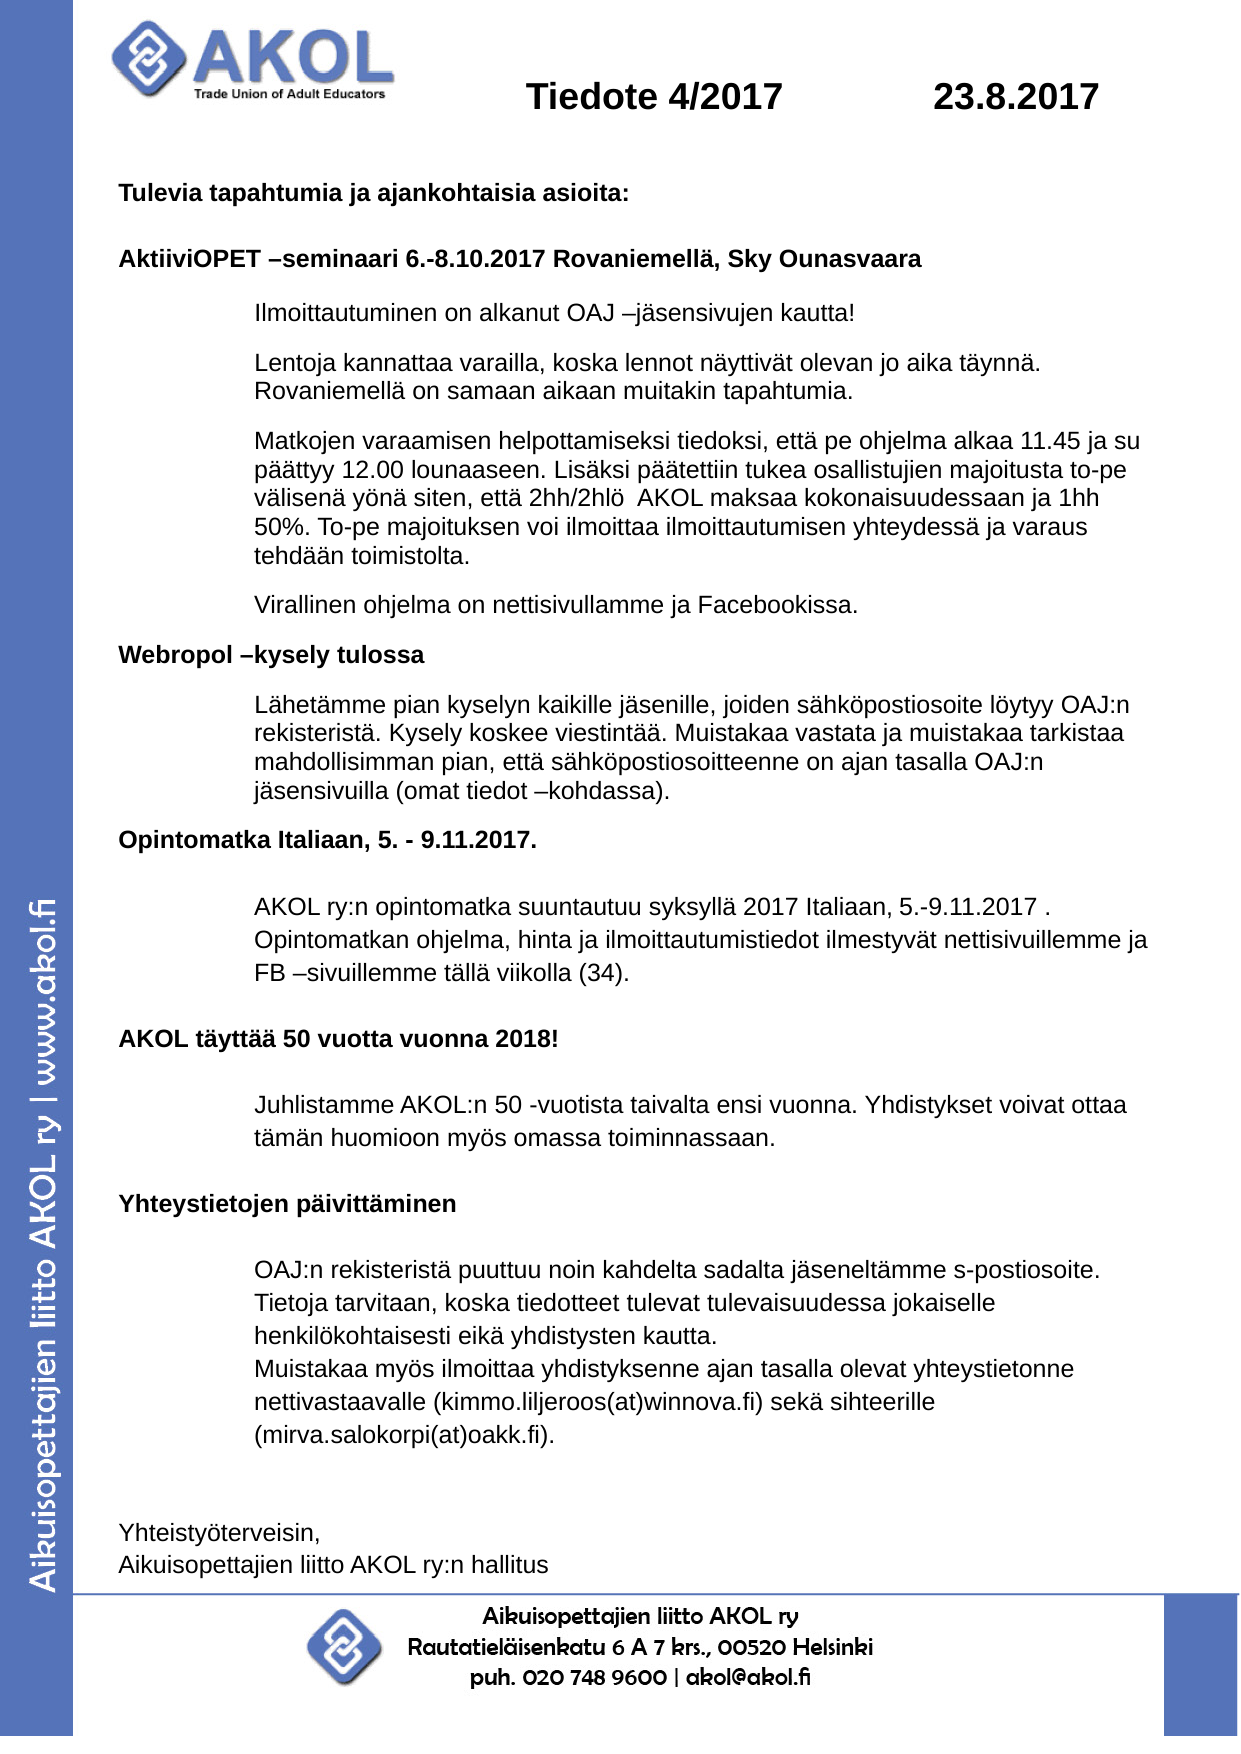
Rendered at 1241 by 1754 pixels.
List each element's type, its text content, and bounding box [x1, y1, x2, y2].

text Webropol –kysely tulossa [118, 640, 1152, 669]
text Aikuisopettajien liitto AKOL ry:n hallitus [118, 1551, 1152, 1579]
text Opintomatkan ohjelma, hinta ja ilmoittautumistiedot ilmestyvät nettisivuillemme ja FB –sivuillemme tällä viikolla (34). [254, 924, 1152, 986]
text Matkojen varaamisen helpottamiseksi tiedoksi, että pe ohjelma alkaa 11.45 ja su päättyy 12.00 lounaaseen. Lisäksi päätettiin tukea osallistujien majoitusta to-pe välisenä yönä siten, että 2hh/2hlö AKOL maksaa kokonaisuudessaan ja 1hh 50%. To-pe majoituksen voi ilmoittaa ilmoittautumisen yhteydessä ja varaus tehdään toimistolta. [254, 426, 1152, 569]
text Lähetämme pian kyselyn kaikille jäsenille, joiden sähköpostiosoite löytyy OAJ:n rekisteristä. Kysely koskee viestintää. Muistakaa vastata ja muistakaa tarkistaa mahdollisimman pian, että sähköpostiosoitteenne on ajan tasalla OAJ:n jäsensivuilla (omat tiedot –kohdassa). [254, 689, 1152, 804]
text Tulevia tapahtumia ja ajankohtaisia asioita: [118, 178, 1152, 207]
text Muistakaa myös ilmoittaa yhdistyksenne ajan tasalla olevat yhteystietonne nettivastaavalle (kimmo.liljeroos(at)winnova.fi) sekä sihteerille (mirva.salokorpi(at)oakk.fi). [254, 1354, 1152, 1449]
picture [0, 0, 1240, 1740]
text Yhteystietojen päivittäminen [118, 1189, 1152, 1217]
text AktiiviOPET –seminaari 6.-8.10.2017 Rovaniemellä, Sky Ounasvaara [118, 244, 1152, 273]
text AKOL täyttää 50 vuotta vuonna 2018! [118, 1024, 1152, 1052]
text Ilmoittautuminen on alkanut OAJ –jäsensivujen kautta! [254, 298, 1152, 327]
text Yhteistyöterveisin, [118, 1517, 1152, 1546]
text AKOL ry:n opintomatka suuntautuu syksyllä 2017 Italiaan, 5.-9.11.2017 . [118, 891, 1152, 920]
text OAJ:n rekisteristä puuttuu noin kahdelta sadalta jäseneltämme s-postiosoite. Tietoja tarvitaan, koska tiedotteet tulevat tulevaisuudessa jokaiselle henkilökohtaisesti eikä yhdistysten kautta. [254, 1255, 1152, 1349]
text Juhlistamme AKOL:n 50 -vuotista taivalta ensi vuonna. Yhdistykset voivat ottaa tämän huomioon myös omassa toiminnassaan. [254, 1090, 1152, 1151]
text Lentoja kannattaa varailla, koska lennot näyttivät olevan jo aika täynnä. Rovaniemellä on samaan aikaan muitakin tapahtumia. [254, 347, 1152, 405]
text Opintomatka Italiaan, 5. - 9.11.2017. [118, 825, 1152, 854]
text Virallinen ohjelma on nettisivullamme ja Facebookissa. [254, 590, 1152, 619]
